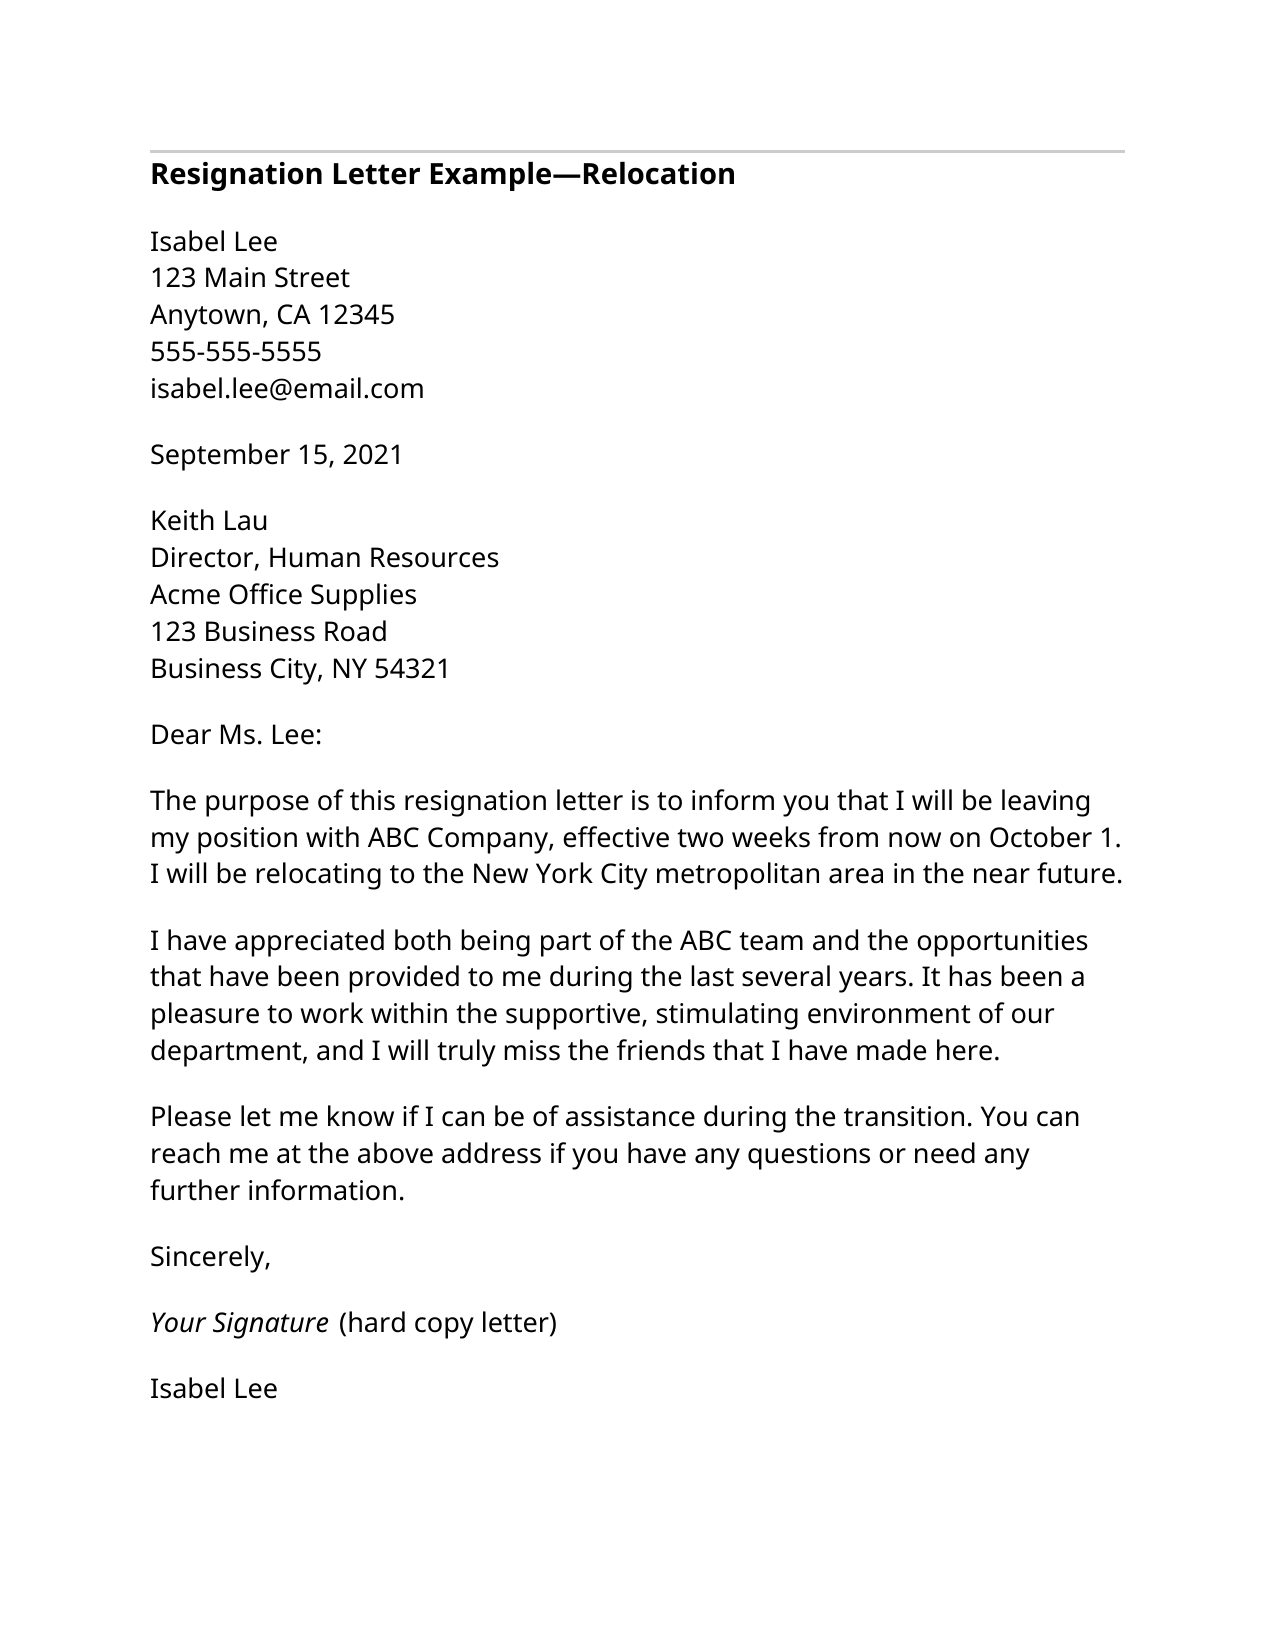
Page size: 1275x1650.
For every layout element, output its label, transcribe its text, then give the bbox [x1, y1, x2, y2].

text I have appreciated both being part of the ABC team and the opportunities that have been provided to me during the last several years. It has been a pleasure to work within the supportive, stimulating environment of our department, and I will truly miss the friends that I have made here. [150, 921, 1125, 1068]
text Isabel Lee [150, 1369, 1125, 1406]
text Your Signature (hard copy letter) [150, 1303, 1125, 1340]
text Please let me know if I can be of assistance during the transition. You can reach me at the above address if you have any questions or need any further information. [150, 1098, 1125, 1208]
text Dear Ms. Lee: [150, 715, 1125, 752]
text September 15, 2021 [150, 436, 1125, 472]
text Keith Lau Director, Human Resources Acme Office Supplies 123 Business Road Business City, NY 54321 [150, 502, 1125, 686]
text Isabel Lee 123 Main Street Anytown, CA 12345 555-555-5555 isabel.lee@email.com [150, 222, 1125, 406]
text Resignation Letter Example—Relocation [150, 153, 1125, 193]
text Sincerely, [150, 1237, 1125, 1274]
text The purpose of this resignation letter is to inform you that I will be leaving my position with ABC Company, effective two weeks from now on October 1. I will be relocating to the New York City metropolitan area in the near future. [150, 781, 1125, 892]
